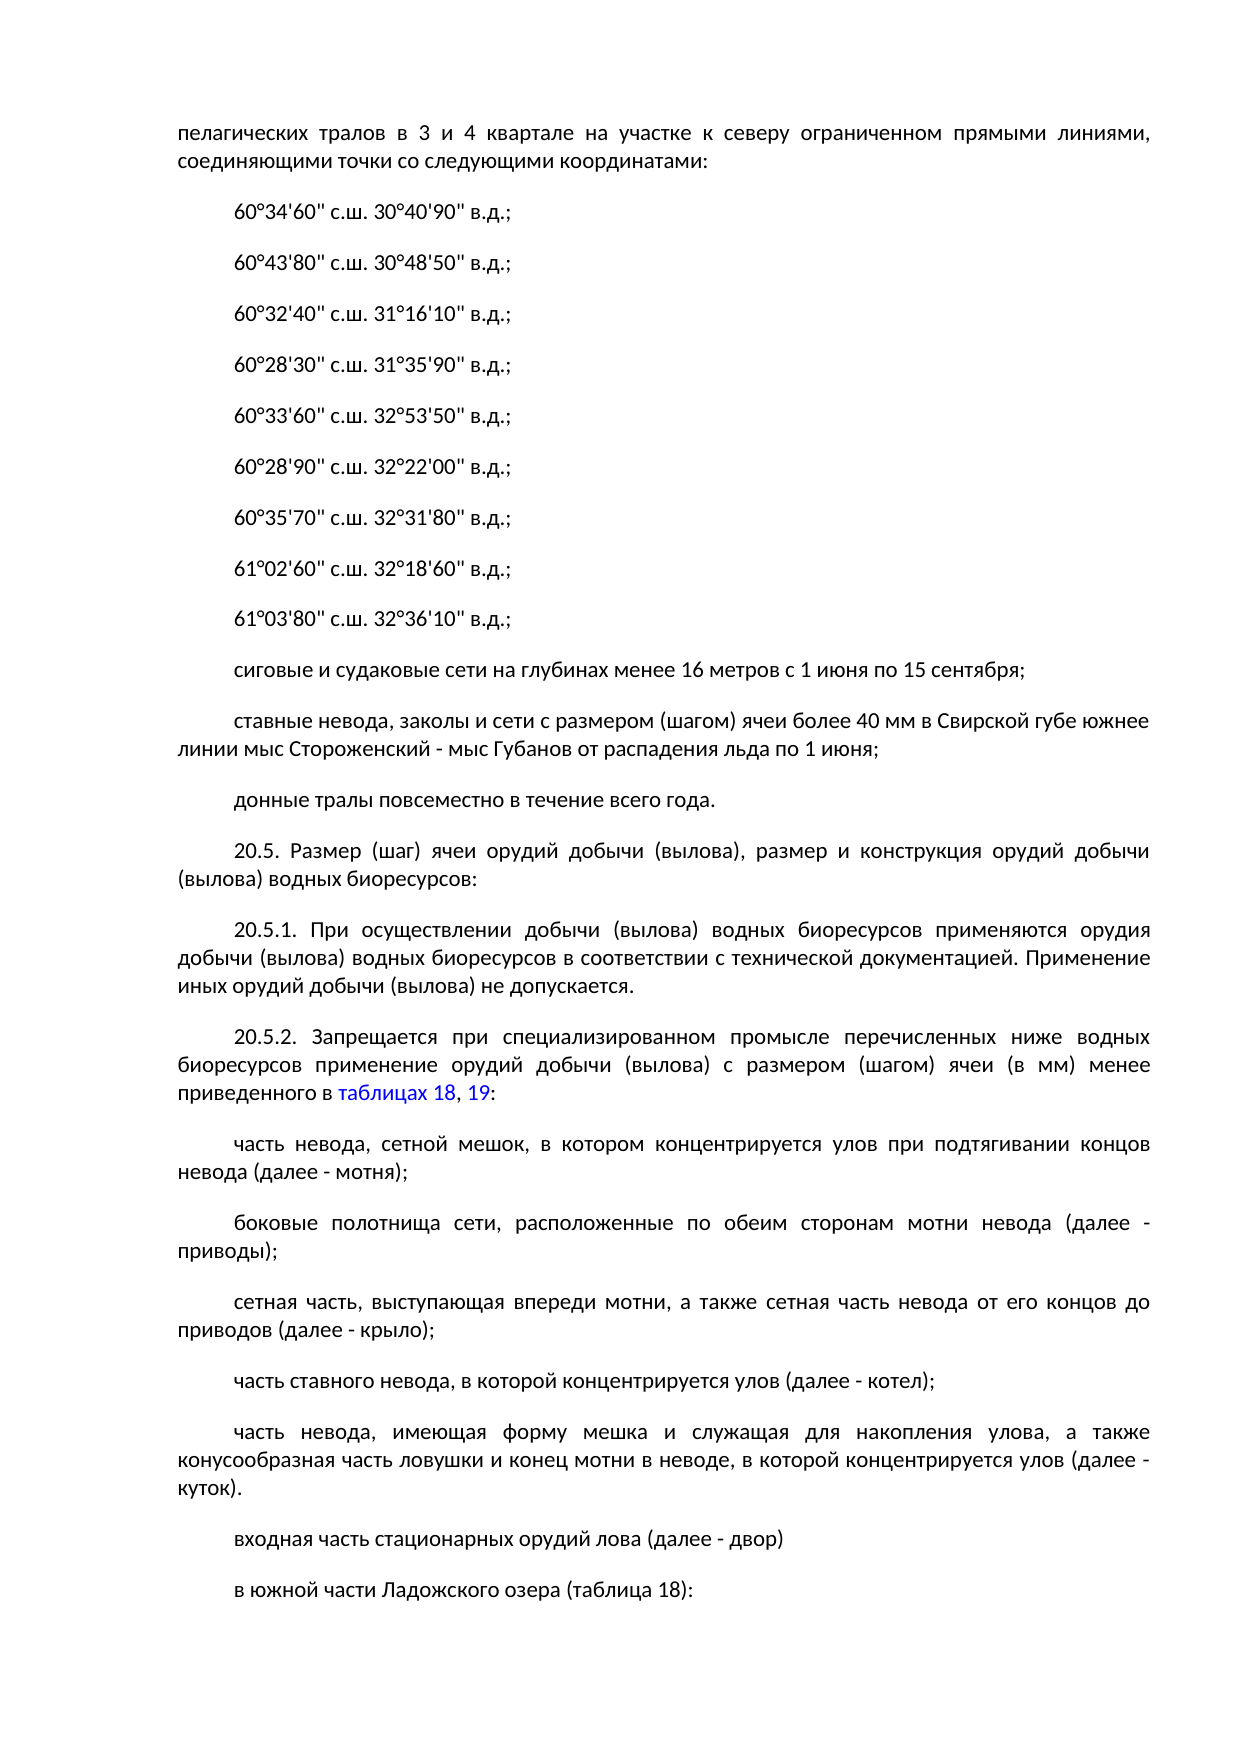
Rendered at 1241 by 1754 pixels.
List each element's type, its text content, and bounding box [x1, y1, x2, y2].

text 20.5.2. Запрещается при специализированном промысле перечисленных ниже водных биоресурсов применение орудий добычи (вылова) с размером (шагом) ячеи (в мм) менее приведенного в таблицах 18, 19: [177, 1022, 1152, 1106]
text 61°03'80" с.ш. 32°36'10" в.д.; [177, 604, 1152, 633]
text входная часть стационарных орудий лова (далее - двор) [177, 1524, 1152, 1552]
text часть невода, имеющая форму мешка и служащая для накопления улова, а также конусообразная часть ловушки и конец мотни в неводе, в которой концентрируется улов (далее - куток). [177, 1417, 1152, 1501]
text 60°28'30" с.ш. 31°35'90" в.д.; [177, 350, 1152, 378]
text 60°34'60" с.ш. 30°40'90" в.д.; [177, 197, 1152, 225]
text боковые полотнища сети, расположенные по обеим сторонам мотни невода (далее - приводы); [177, 1208, 1152, 1264]
text 61°02'60" с.ш. 32°18'60" в.д.; [177, 554, 1152, 582]
text часть ставного невода, в которой концентрируется улов (далее - котел); [177, 1366, 1152, 1394]
text в южной части Ладожского озера (таблица 18): [177, 1575, 1152, 1603]
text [177, 118, 1152, 174]
text сиговые и судаковые сети на глубинах менее 16 метров с 1 июня по 15 сентября; [177, 656, 1152, 683]
text донные тралы повсеместно в течение всего года. [177, 785, 1152, 813]
text 60°43'80" с.ш. 30°48'50" в.д.; [177, 248, 1152, 276]
text сетная часть, выступающая впереди мотни, а также сетная часть невода от его концов до приводов (далее - крыло); [177, 1287, 1152, 1343]
text 60°35'70" с.ш. 32°31'80" в.д.; [177, 503, 1152, 531]
text ставные невода, заколы и сети с размером (шагом) ячеи более 40 мм в Свирской губе южнее линии мыс Стороженский - мыс Губанов от распадения льда по 1 июня; [177, 706, 1152, 762]
text 20.5. Размер (шаг) ячеи орудий добычи (вылова), размер и конструкция орудий добычи (вылова) водных биоресурсов: [177, 836, 1152, 892]
text часть невода, сетной мешок, в котором концентрируется улов при подтягивании концов невода (далее - мотня); [177, 1129, 1152, 1185]
text 60°32'40" с.ш. 31°16'10" в.д.; [177, 299, 1152, 327]
text 60°28'90" с.ш. 32°22'00" в.д.; [177, 452, 1152, 480]
text 60°33'60" с.ш. 32°53'50" в.д.; [177, 401, 1152, 429]
text 20.5.1. При осуществлении добычи (вылова) водных биоресурсов применяются орудия добычи (вылова) водных биоресурсов в соответствии с технической документацией. Применение иных орудий добычи (вылова) не допускается. [177, 915, 1152, 999]
